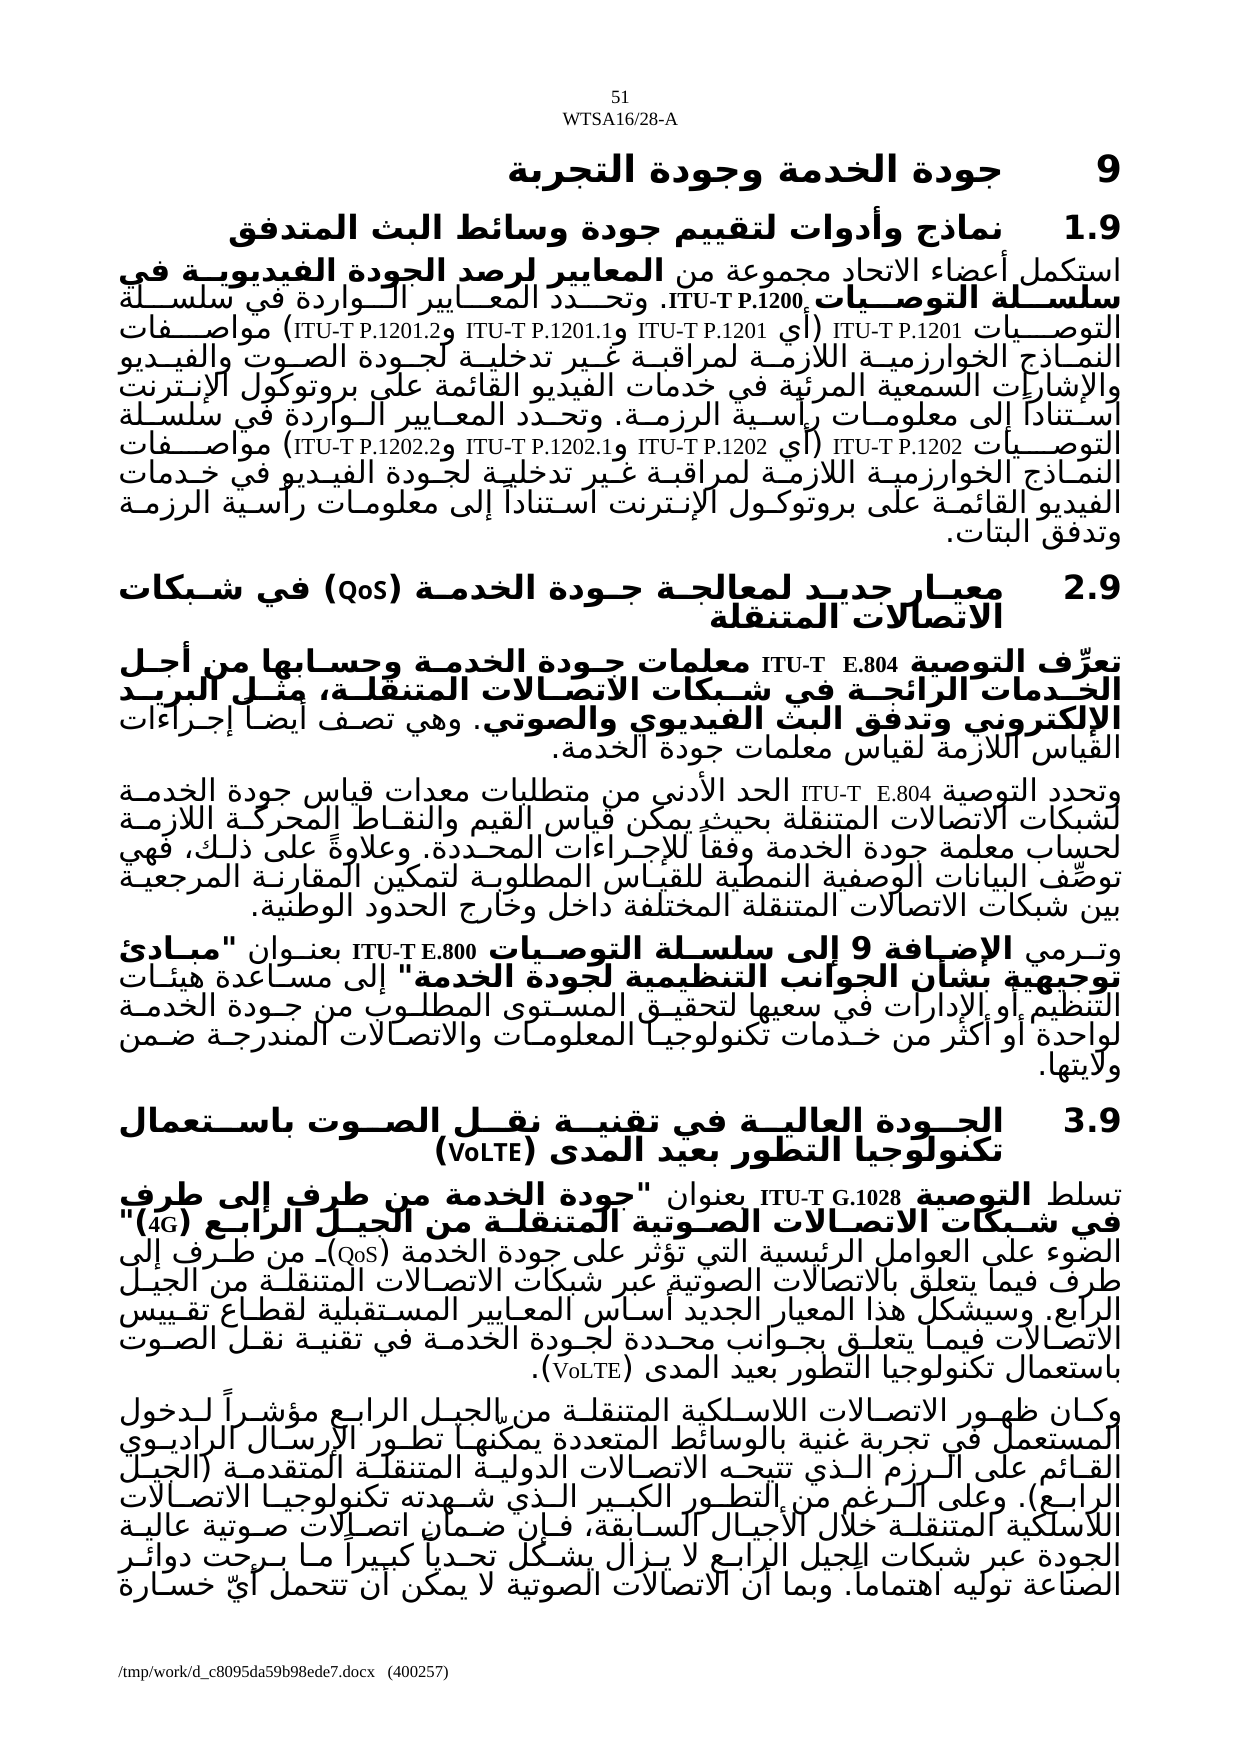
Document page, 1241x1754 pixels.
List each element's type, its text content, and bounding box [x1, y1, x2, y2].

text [118, 1398, 1122, 1602]
text وتحدد التوصية ITU-T E.804 الحد الأدنى من متطلبات معدات قياس جودة الخدمة لشبكات الاتصالات المتنقلة بحيث يمكن قياس القيم والنقاط المحركة اللازمة لحساب معلمة جودة الخدمة وفقاً للإجراءات المحددة. وعلاوةً على ذلك، فهي توصِّف البيانات الوصفية النمطية للقياس المطلوبة لتمكين المقارنة المرجعية بين شبكات الاتصالات المتنقلة المختلفة داخل وخارج الحدود الوطنية. [118, 778, 1122, 924]
text تسلط التوصية ITU-T G.1028 بعنوان "جودة الخدمة من طرف إلى طرف في شبكات الاتصالات الصوتية المتنقلة من الجيل الرابع (4G)" الضوء على العوامل الرئيسية التي تؤثر على جودة الخدمة (QoS) من طرف إلى طرف فيما يتعلق بالاتصالات الصوتية عبر شبكات الاتصالات المتنقلة من الجيل الرابع. وسيشكل هذا المعيار الجديد أساس المعايير المستقبلية لقطاع تقييس الاتصالات فيما يتعلق بجوانب محددة لجودة الخدمة في تقنية نقل الصوت باستعمال تكنولوجيا التطور بعيد المدى (VoLTE). [118, 1182, 1122, 1386]
subtitle 9 جودة الخدمة وجودة التجربة [556, 154, 1122, 189]
subtitle 1.9 نماذج وأدوات لتقييم جودة وسائط البث المتدفق [118, 214, 1122, 245]
subtitle 3.9 الجودة العالية في تقنية نقل الصوت باستعمال تكنولوجيا التطور بعيد المدى (VoLTE) [118, 1107, 984, 1169]
subtitle 2.9 معيار جديد لمعالجة جودة الخدمة (QoS) في شبكات الاتصالات المتنقلة [118, 574, 1122, 637]
subtitle 3.9 الجودة العالية في تقنية نقل الصوت باستعمال تكنولوجيا التطور بعيد المدى (VoLTE) [912, 1107, 1122, 1169]
text استكمل أعضاء الاتحاد مجموعة من المعايير لرصد الجودة الفيديوية في سلسلة التوصيات ITU-T P.1200. وتحدد المعايير الواردة في سلسلة التوصيات ITU-T P.1201 (أي ITU-T P.1201 وITU-T P.1201.1 وITU-T P.1201.2) مواصفات النماذج الخوارزمية اللازمة لمراقبة غير تدخلية لجودة الصوت والفيديو والإشارات السمعية المرئية في خدمات الفيديو القائمة على بروتوكول الإنترنت استناداً إلى معلومات رأسية الرزمة. وتحدد المعايير الواردة في سلسلة التوصيات ITU-T P.1202 (أي ITU-T P.1202 وITU-T P.1202.1 وITU-T P.1202.2) مواصفات النماذج الخوارزمية اللازمة لمراقبة غير تدخلية لجودة الفيديو في خدمات الفيديو القائمة على بروتوكول الإنترنت استناداً إلى معلومات رأسية الرزمة وتدفق البتات. [118, 258, 1122, 549]
text وترمي الإضافة 9 إلى سلسلة التوصيات ITU-T E.800 بعنوان "مبادئ توجيهية بشأن الجوانب التنظيمية لجودة الخدمة" إلى مساعدة هيئات التنظيم أو الإدارات في سعيها لتحقيق المستوى المطلوب من جودة الخدمة لواحدة أو أكثر من خدمات تكنولوجيا المعلومات والاتصالات المندرجة ضمن ولايتها. [118, 936, 1122, 1082]
text تعرِّف التوصية ITU-T E.804 معلمات جودة الخدمة وحسابها من أجل الخدمات الرائجة في شبكات الاتصالات المتنقلة، مثل البريد الإلكتروني وتدفق البث الفيديوي والصوتي. وهي تصف أيضاً إجراءات القياس اللازمة لقياس معلمات جودة الخدمة. [118, 649, 1122, 766]
subtitle 9 جودة الخدمة وجودة التجربة [118, 154, 613, 189]
